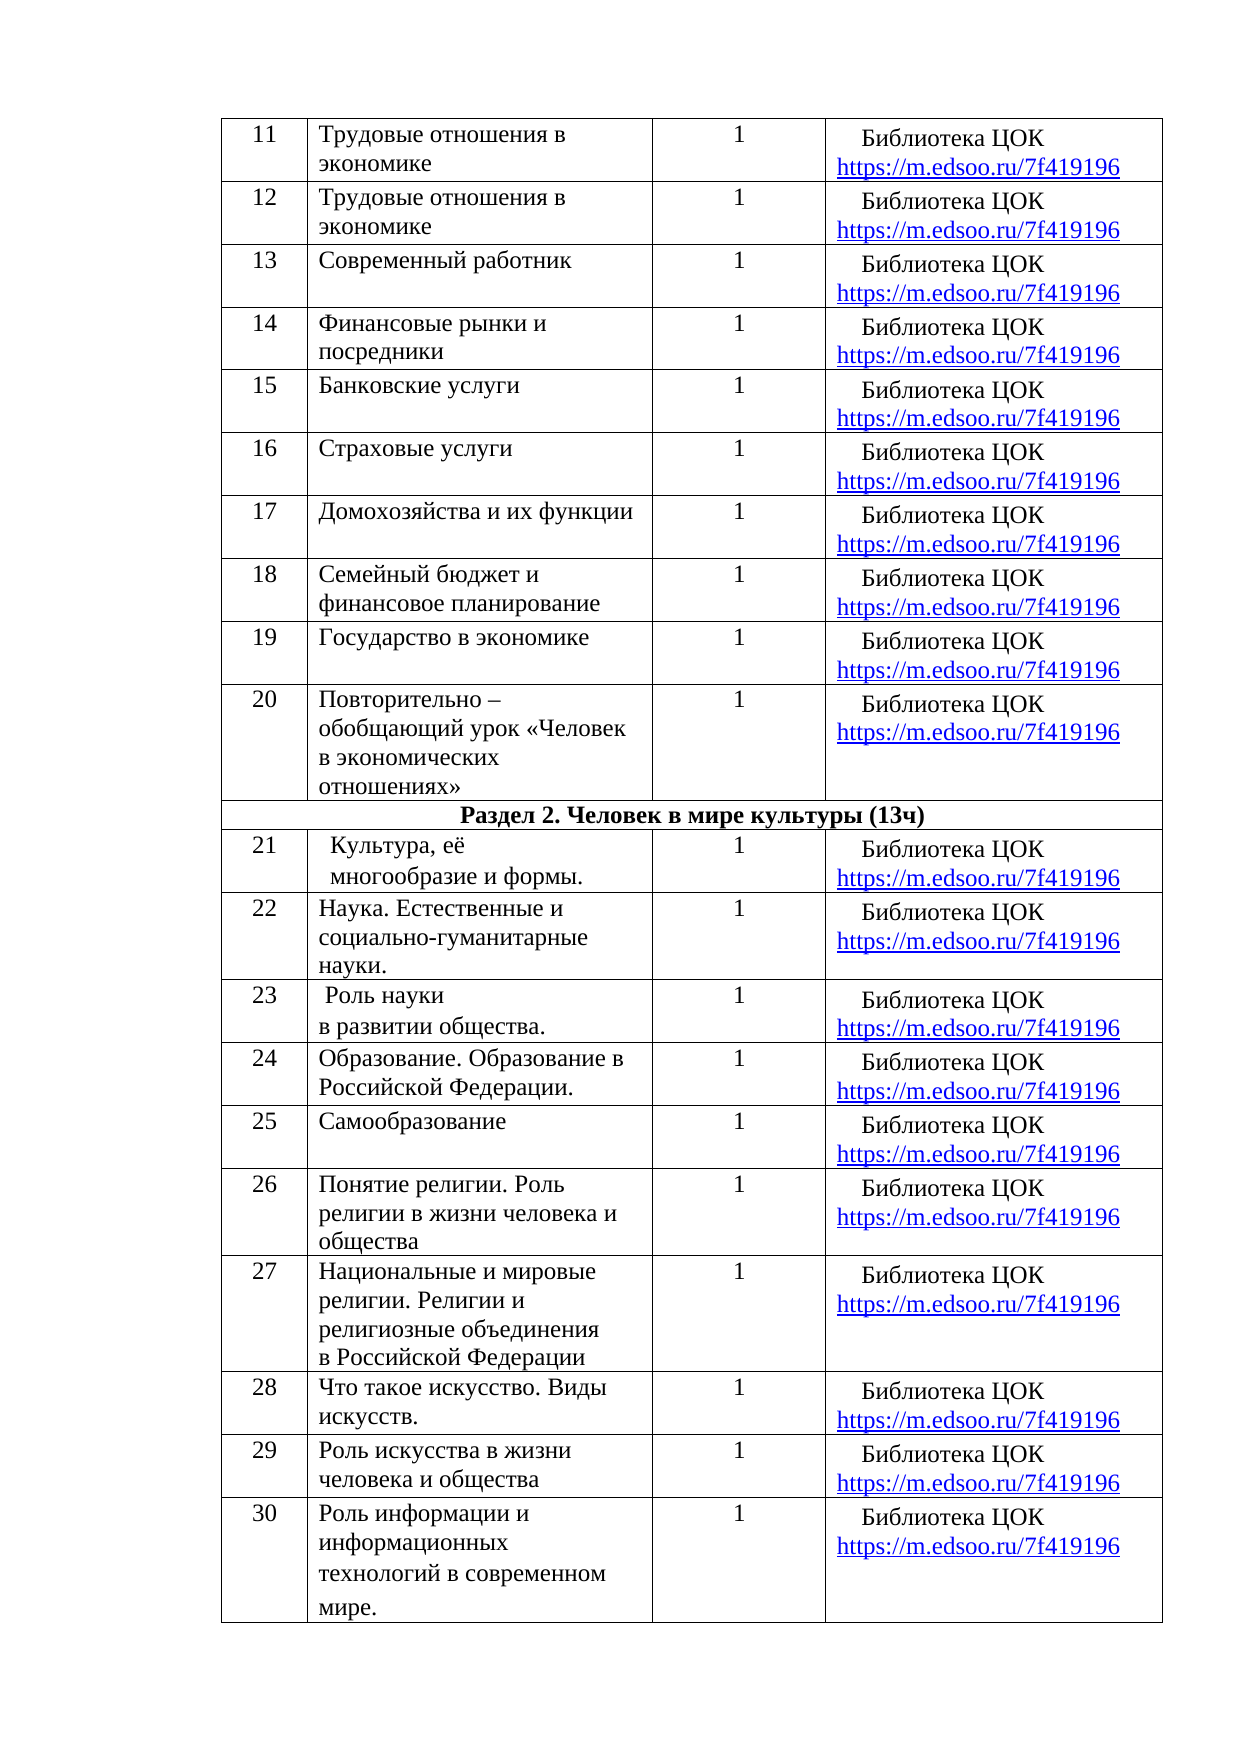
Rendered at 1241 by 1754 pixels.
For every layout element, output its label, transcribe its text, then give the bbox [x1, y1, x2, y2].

table_cell 1 [653, 433, 825, 495]
table_cell Библиотека ЦОК https://m.edsoo.ru/7f419196 [826, 893, 1162, 979]
table_cell 1 [653, 893, 825, 979]
table_cell Государство в экономике [308, 622, 652, 683]
table_cell 25 [222, 1106, 307, 1168]
table_cell 1 [653, 1372, 825, 1434]
table_cell 1 [653, 622, 825, 683]
table_cell 1 [653, 370, 825, 432]
table_cell Раздел 2. Человек в мире культуры (13ч) [222, 801, 1162, 829]
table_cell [826, 245, 1162, 307]
table_cell Библиотека ЦОК https://m.edsoo.ru/7f419196 [826, 980, 1162, 1042]
table_cell 17 [222, 496, 307, 558]
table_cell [826, 119, 1162, 181]
table_cell Самообразование [308, 1106, 652, 1168]
table_cell 1 [653, 830, 825, 892]
table_cell 28 [222, 1372, 307, 1434]
table_cell Библиотека ЦОК https://m.edsoo.ru/7f419196 [826, 830, 1162, 892]
table_cell Библиотека ЦОК https://m.edsoo.ru/7f419196 [826, 1043, 1162, 1105]
table_cell Банковские услуги [308, 370, 652, 432]
table_cell 13 [222, 245, 307, 307]
table_cell Библиотека ЦОК https://m.edsoo.ru/7f419196 [826, 1372, 1162, 1434]
table_cell 19 [222, 622, 307, 683]
table_cell 1 [653, 1043, 825, 1105]
table_cell 20 [222, 685, 307, 799]
table_cell 15 [222, 370, 307, 432]
table_cell Семейный бюджет и финансовое планирование [308, 559, 652, 621]
table_cell Библиотека ЦОК https://m.edsoo.ru/7f419196 [826, 433, 1162, 495]
table_cell Библиотека ЦОК https://m.edsoo.ru/7f419196 [826, 1169, 1162, 1255]
table_cell Повторительно – обобщающий урок «Человек в экономических отношениях» [308, 685, 652, 799]
table_cell 22 [222, 893, 307, 979]
table_cell 1 [653, 308, 825, 369]
table_cell 24 [222, 1043, 307, 1105]
table_cell Библиотека ЦОК https://m.edsoo.ru/7f419196 [826, 559, 1162, 621]
table_cell Библиотека ЦОК https://m.edsoo.ru/7f419196 [826, 622, 1162, 683]
table_cell Библиотека ЦОК https://m.edsoo.ru/7f419196 [826, 496, 1162, 558]
table_cell 1 [653, 1256, 825, 1371]
table_cell Что такое искусство. Виды искусств. [308, 1372, 652, 1434]
table_cell Национальные и мировые религии. Религии и религиозные объединения в Российской Федерации [308, 1256, 652, 1371]
table_cell 16 [222, 433, 307, 495]
table_cell Домохозяйства и их функции [308, 496, 652, 558]
table_cell 26 [222, 1169, 307, 1255]
table_cell 14 [222, 308, 307, 369]
table_cell Понятие религии. Роль религии в жизни человека и общества [308, 1169, 652, 1255]
table_cell Роль информации и информационных технологий в современном мире. [308, 1498, 652, 1622]
table_cell 1 [653, 182, 825, 244]
table_cell Трудовые отношения в экономике [308, 119, 652, 181]
table_cell Роль науки в развитии общества. [308, 980, 652, 1042]
table_cell Страховые услуги [308, 433, 652, 495]
table_cell Библиотека ЦОК https://m.edsoo.ru/7f419196 [826, 1106, 1162, 1168]
table_cell Библиотека ЦОК https://m.edsoo.ru/7f419196 [826, 1256, 1162, 1371]
table_cell Современный работник [308, 245, 652, 307]
table_cell Библиотека ЦОК https://m.edsoo.ru/7f419196 [826, 308, 1162, 369]
table_cell Трудовые отношения в экономике [308, 182, 652, 244]
table_cell 21 [222, 830, 307, 892]
table_cell 1 [653, 1169, 825, 1255]
table_cell 29 [222, 1435, 307, 1497]
table_cell 27 [222, 1256, 307, 1371]
table_cell 30 [222, 1498, 307, 1622]
table_cell 12 [222, 182, 307, 244]
table_cell Роль искусства в жизни человека и общества [308, 1435, 652, 1497]
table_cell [826, 182, 1162, 244]
table_cell 1 [653, 980, 825, 1042]
table_cell 1 [653, 119, 825, 181]
table_cell Культура, её многообразие и формы. [308, 830, 652, 892]
table_cell Библиотека ЦОК https://m.edsoo.ru/7f419196 [826, 685, 1162, 799]
table_cell 1 [653, 245, 825, 307]
table_cell 1 [653, 685, 825, 799]
table_cell 18 [222, 559, 307, 621]
table_cell 1 [653, 1435, 825, 1497]
table_cell Образование. Образование в Российской Федерации. [308, 1043, 652, 1105]
table_cell Библиотека ЦОК https://m.edsoo.ru/7f419196 [826, 370, 1162, 432]
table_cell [826, 1498, 1162, 1622]
table_cell 23 [222, 980, 307, 1042]
table_cell 1 [653, 496, 825, 558]
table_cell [826, 1435, 1162, 1497]
table_cell 11 [222, 119, 307, 181]
table_cell 1 [653, 559, 825, 621]
table_cell 1 [653, 1498, 825, 1622]
table_cell Наука. Естественные и социально-гуманитарные науки. [308, 893, 652, 979]
table_cell Финансовые рынки и посредники [308, 308, 652, 369]
table_cell 1 [653, 1106, 825, 1168]
